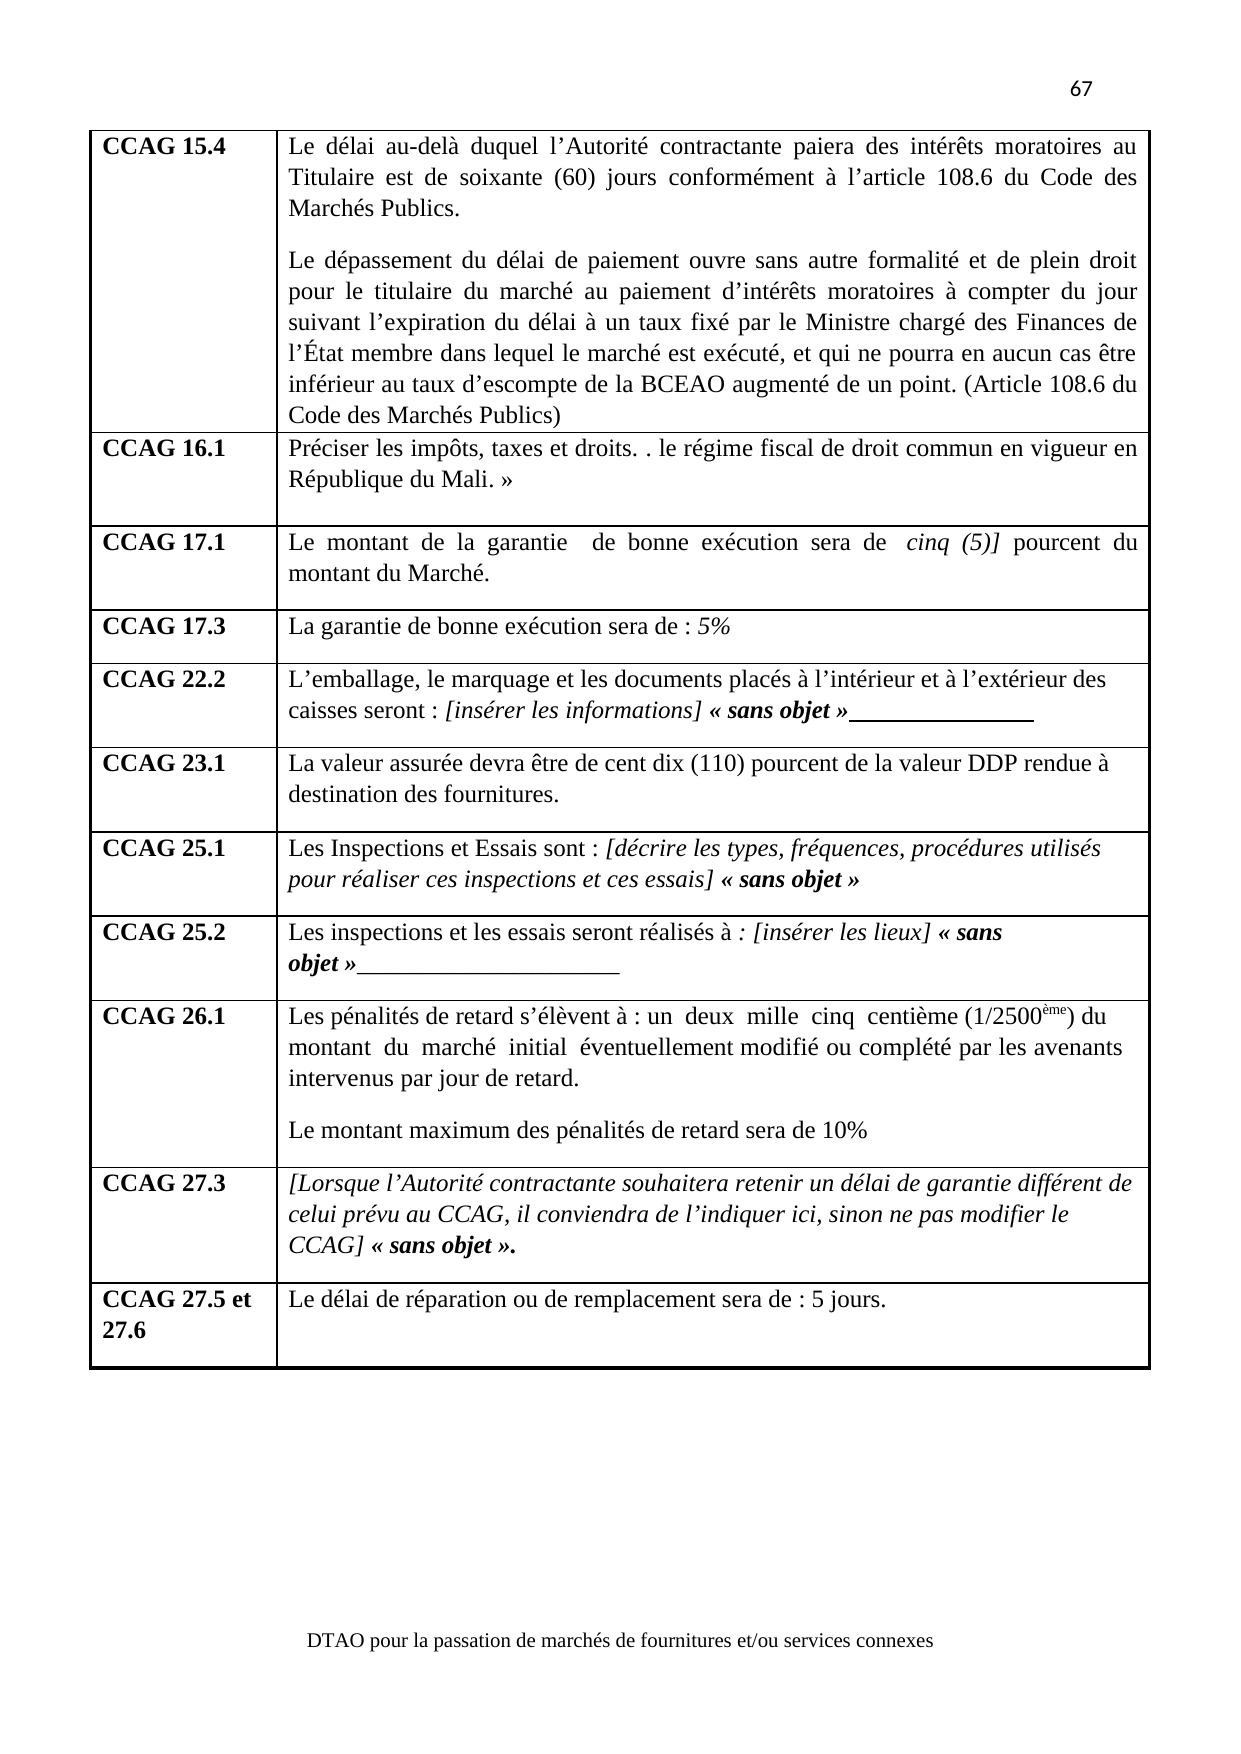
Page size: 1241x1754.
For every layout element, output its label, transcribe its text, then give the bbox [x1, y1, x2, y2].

table_cell CCAG 22.2 [92, 664, 276, 747]
table_cell CCAG 17.3 [92, 611, 276, 663]
table_cell [Lorsque l’Autorité contractante souhaitera retenir un délai de garantie différent de celui prévu au CCAG, il conviendra de l’indiquer ici, sinon ne pas modifier le CCAG] « sans objet ». [278, 1168, 1148, 1282]
table_cell Le montant de la garantie de bonne exécution sera de cinq (5)] pourcent du montant du Marché. [278, 527, 1148, 609]
table_cell CCAG 23.1 [92, 748, 276, 831]
table_cell La valeur assurée devra être de cent dix (110) pourcent de la valeur DDP rendue à destination des fournitures. [278, 748, 1148, 831]
table_cell CCAG 15.4 [92, 131, 276, 431]
table_cell Les pénalités de retard s’élèvent à : un deux mille cinq centième (1/2500ème) du montant du marché initial éventuellement modifié ou complété par les avenants intervenus par jour de retard. Le montant maximum des pénalités de retard sera de 10% [278, 1001, 1148, 1167]
table_cell CCAG 27.5 et 27.6 [92, 1284, 276, 1366]
table_cell CCAG 25.1 [92, 833, 276, 915]
table_cell Les inspections et les essais seront réalisés à : [insérer les lieux] « sans objet »_____________________ [278, 917, 1148, 1000]
table_cell Préciser les impôts, taxes et droits. . le régime fiscal de droit commun en vigueur en République du Mali. » [278, 433, 1148, 525]
table_cell La garantie de bonne exécution sera de : 5% [278, 611, 1148, 663]
table_cell Les Inspections et Essais sont : [décrire les types, fréquences, procédures utilisés pour réaliser ces inspections et ces essais] « sans objet » [278, 833, 1148, 915]
table_cell CCAG 16.1 [92, 433, 276, 525]
table_cell CCAG 26.1 [92, 1001, 276, 1167]
table_cell L’emballage, le marquage et les documents placés à l’intérieur et à l’extérieur des caisses seront : [insérer les informations] « sans objet » [278, 664, 1148, 747]
table_cell Le délai au-delà duquel l’Autorité contractante paiera des intérêts moratoires au Titulaire est de soixante (60) jours conformément à l’article 108.6 du Code des Marchés Publics. Le dépassement du délai de paiement ouvre sans autre formalité et de plein droit pour le titulaire du marché au paiement d’intérêts moratoires à compter du jour suivant l’expiration du délai à un taux fixé par le Ministre chargé des Finances de l’État membre dans lequel le marché est exécuté, et qui ne pourra en aucun cas être inférieur au taux d’escompte de la BCEAO augmenté de un point. (Article 108.6 du Code des Marchés Publics) [278, 131, 1148, 431]
table_cell Le délai de réparation ou de remplacement sera de : 5 jours. [278, 1284, 1148, 1366]
table_cell CCAG 25.2 [92, 917, 276, 1000]
table_cell CCAG 27.3 [92, 1168, 276, 1282]
table_cell CCAG 17.1 [92, 527, 276, 609]
